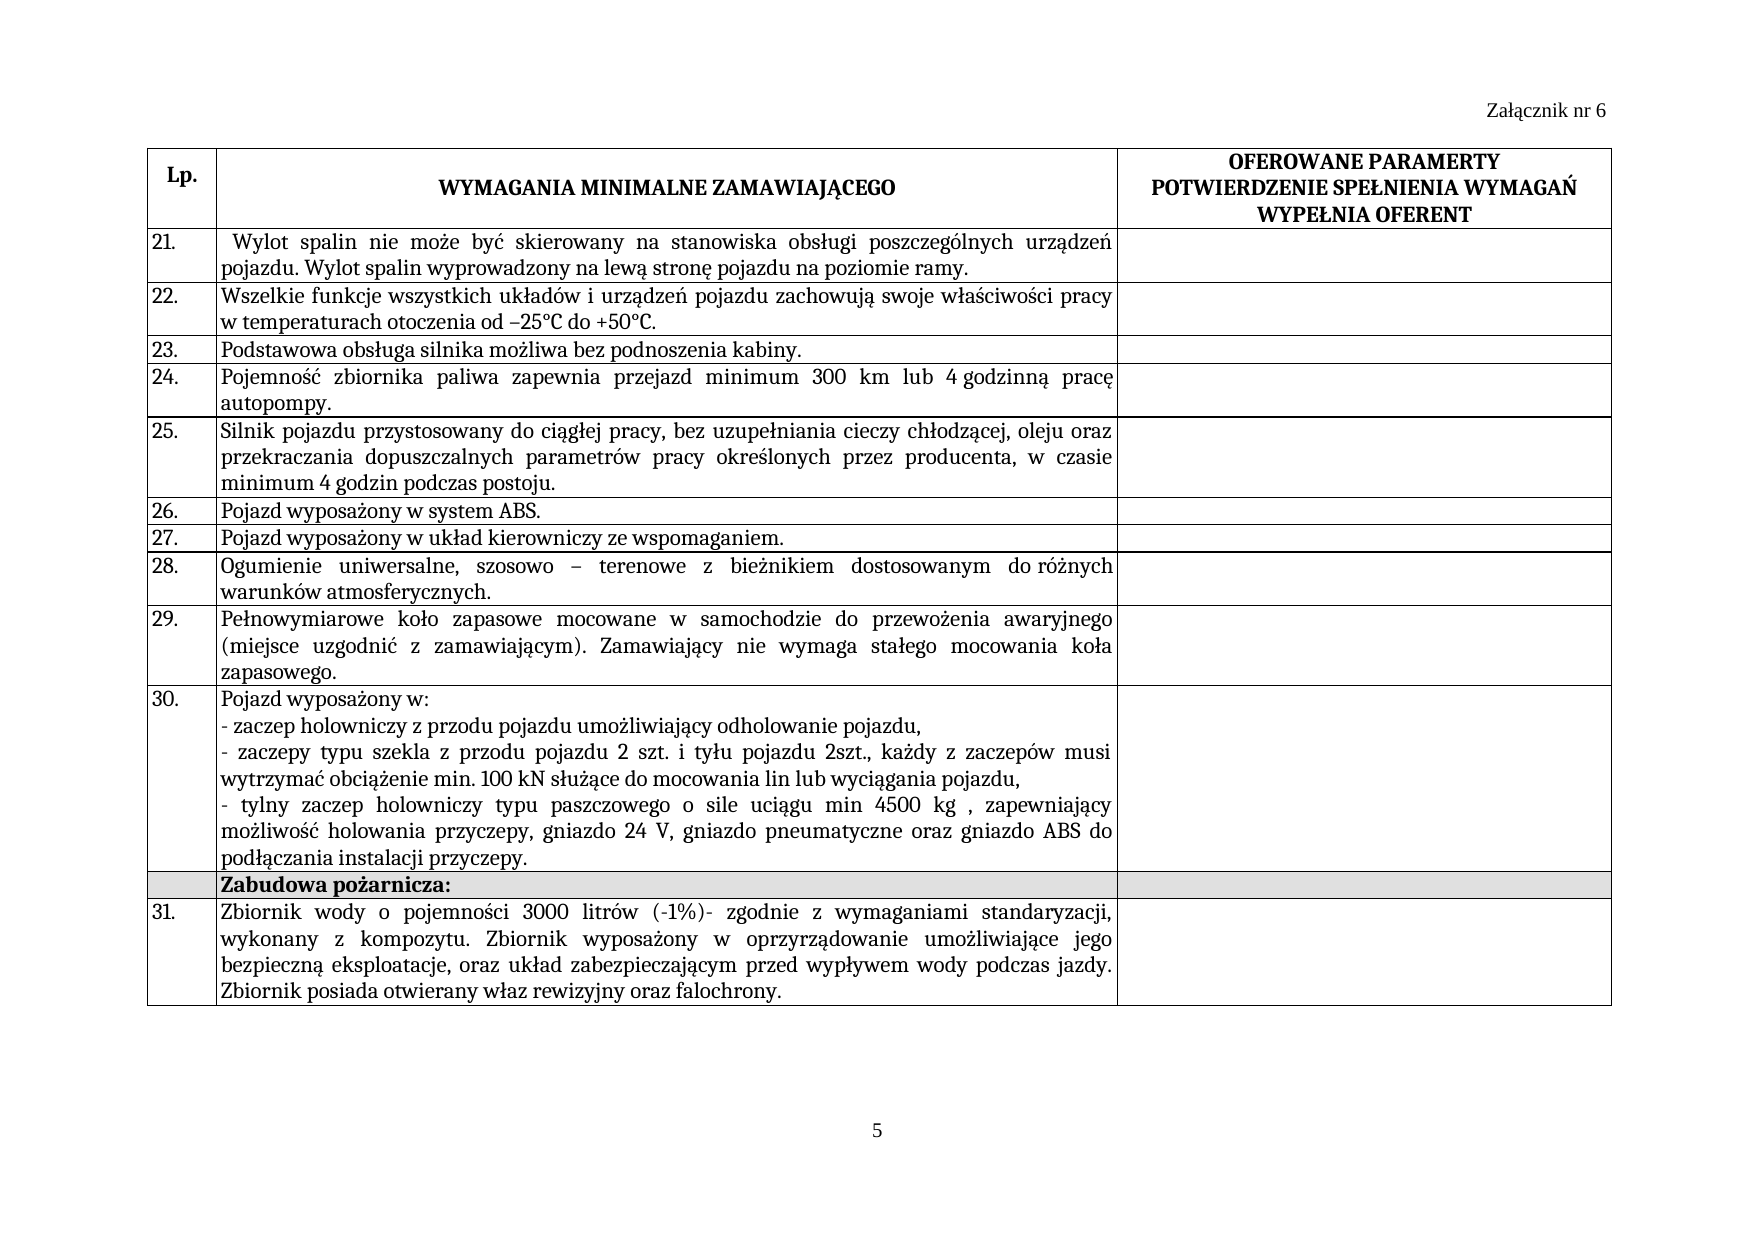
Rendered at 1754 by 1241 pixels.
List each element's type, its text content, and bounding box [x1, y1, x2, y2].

table_cell [1118, 872, 1611, 898]
table_cell 21. [148, 229, 216, 282]
table_cell [1118, 498, 1611, 524]
table_cell 24. [148, 364, 216, 416]
table_cell 23. [148, 336, 216, 363]
table_cell Zabudowa pożarnicza: [217, 872, 1117, 898]
table_cell 31. [148, 899, 216, 1004]
table_cell Zbiornik wody o pojemności (-1%)- zgodnie z wymaganiami standaryzacji, wykonany z kompozytu. Zbiornik wyposażony w oprzyrządowanie umożliwiające jego bezpieczną eksploatacje, oraz układ zabezpieczającym przed wypływem wody podczas jazdy. Zbiornik posiada otwierany właz rewizyjny oraz falochrony. [217, 899, 1117, 1004]
table_cell Pojazd wyposażony w: - zaczep holowniczy z przodu pojazdu umożliwiający odholowanie pojazdu, - zaczepy typu szekla z przodu pojazdu 2 szt. i tyłu pojazdu 2szt., każdy z zaczepów musi wytrzymać obciążenie min. 100 kN służące do mocowania lin lub wyciągania pojazdu, - tylny zaczep holowniczy typu paszczowego o sile uciągu min , zapewniający możliwość holowania przyczepy, gniazdo 24 V, gniazdo pneumatyczne oraz gniazdo ABS do podłączania instalacji przyczepy. [217, 686, 1117, 871]
table_header WYMAGANIA MINIMALNE ZAMAWIAJĄCEGO [217, 149, 1117, 228]
table_cell [1118, 283, 1611, 335]
table_cell Pojazd wyposażony w układ kierowniczy ze wspomaganiem. [217, 525, 1117, 551]
table_cell 26. [148, 498, 216, 524]
table_cell 29. [148, 606, 216, 685]
table_cell 28. [148, 553, 216, 605]
table_cell [1118, 606, 1611, 685]
table_cell 27. [148, 525, 216, 551]
table_header Lp. [148, 149, 216, 228]
table_cell [1118, 418, 1611, 497]
table_cell Wszelkie funkcje wszystkich układów i urządzeń pojazdu zachowują swoje właściwości pracy w temperaturach otoczenia od –25°C do +. [217, 283, 1117, 335]
table_cell Pełnowymiarowe koło zapasowe mocowane w samochodzie do przewożenia awaryjnego (miejsce uzgodnić z zamawiającym). Zamawiający nie wymaga stałego mocowania koła zapasowego. [217, 606, 1117, 685]
table_cell Silnik pojazdu przystosowany do ciągłej pracy, bez uzupełniania cieczy chłodzącej, oleju oraz przekraczania dopuszczalnych parametrów pracy określonych przez producenta, w czasie minimum 4 godzin podczas postoju. [217, 418, 1117, 497]
table_cell 22. [148, 283, 216, 335]
table_cell [1118, 229, 1611, 282]
table_cell 30. [148, 686, 216, 871]
table_cell [1118, 686, 1611, 871]
table_cell [1118, 553, 1611, 605]
table_cell Ogumienie uniwersalne, szosowo – terenowe z bieżnikiem dostosowanym do różnych warunków atmosferycznych. [217, 553, 1117, 605]
table_header OFEROWANE PARAMERTY POTWIERDZENIE SPEŁNIENIA WYMAGAŃ WYPEŁNIA OFERENT [1118, 149, 1611, 228]
table_cell Pojemność zbiornika paliwa zapewnia przejazd minimum lub 4 godzinną pracę autopompy. [217, 364, 1117, 416]
table_cell [1118, 525, 1611, 551]
table_cell Pojazd wyposażony w system ABS. [217, 498, 1117, 524]
table_cell [1118, 336, 1611, 363]
table_cell [148, 872, 216, 898]
table_cell 25. [148, 418, 216, 497]
table_cell Podstawowa obsługa silnika możliwa bez podnoszenia kabiny. [217, 336, 1117, 363]
table_cell Wylot spalin nie może być skierowany na stanowiska obsługi poszczególnych urządzeń pojazdu. Wylot spalin wyprowadzony na lewą stronę pojazdu na poziomie ramy. [217, 229, 1117, 282]
table_cell [1118, 899, 1611, 1004]
table_cell [1118, 364, 1611, 416]
